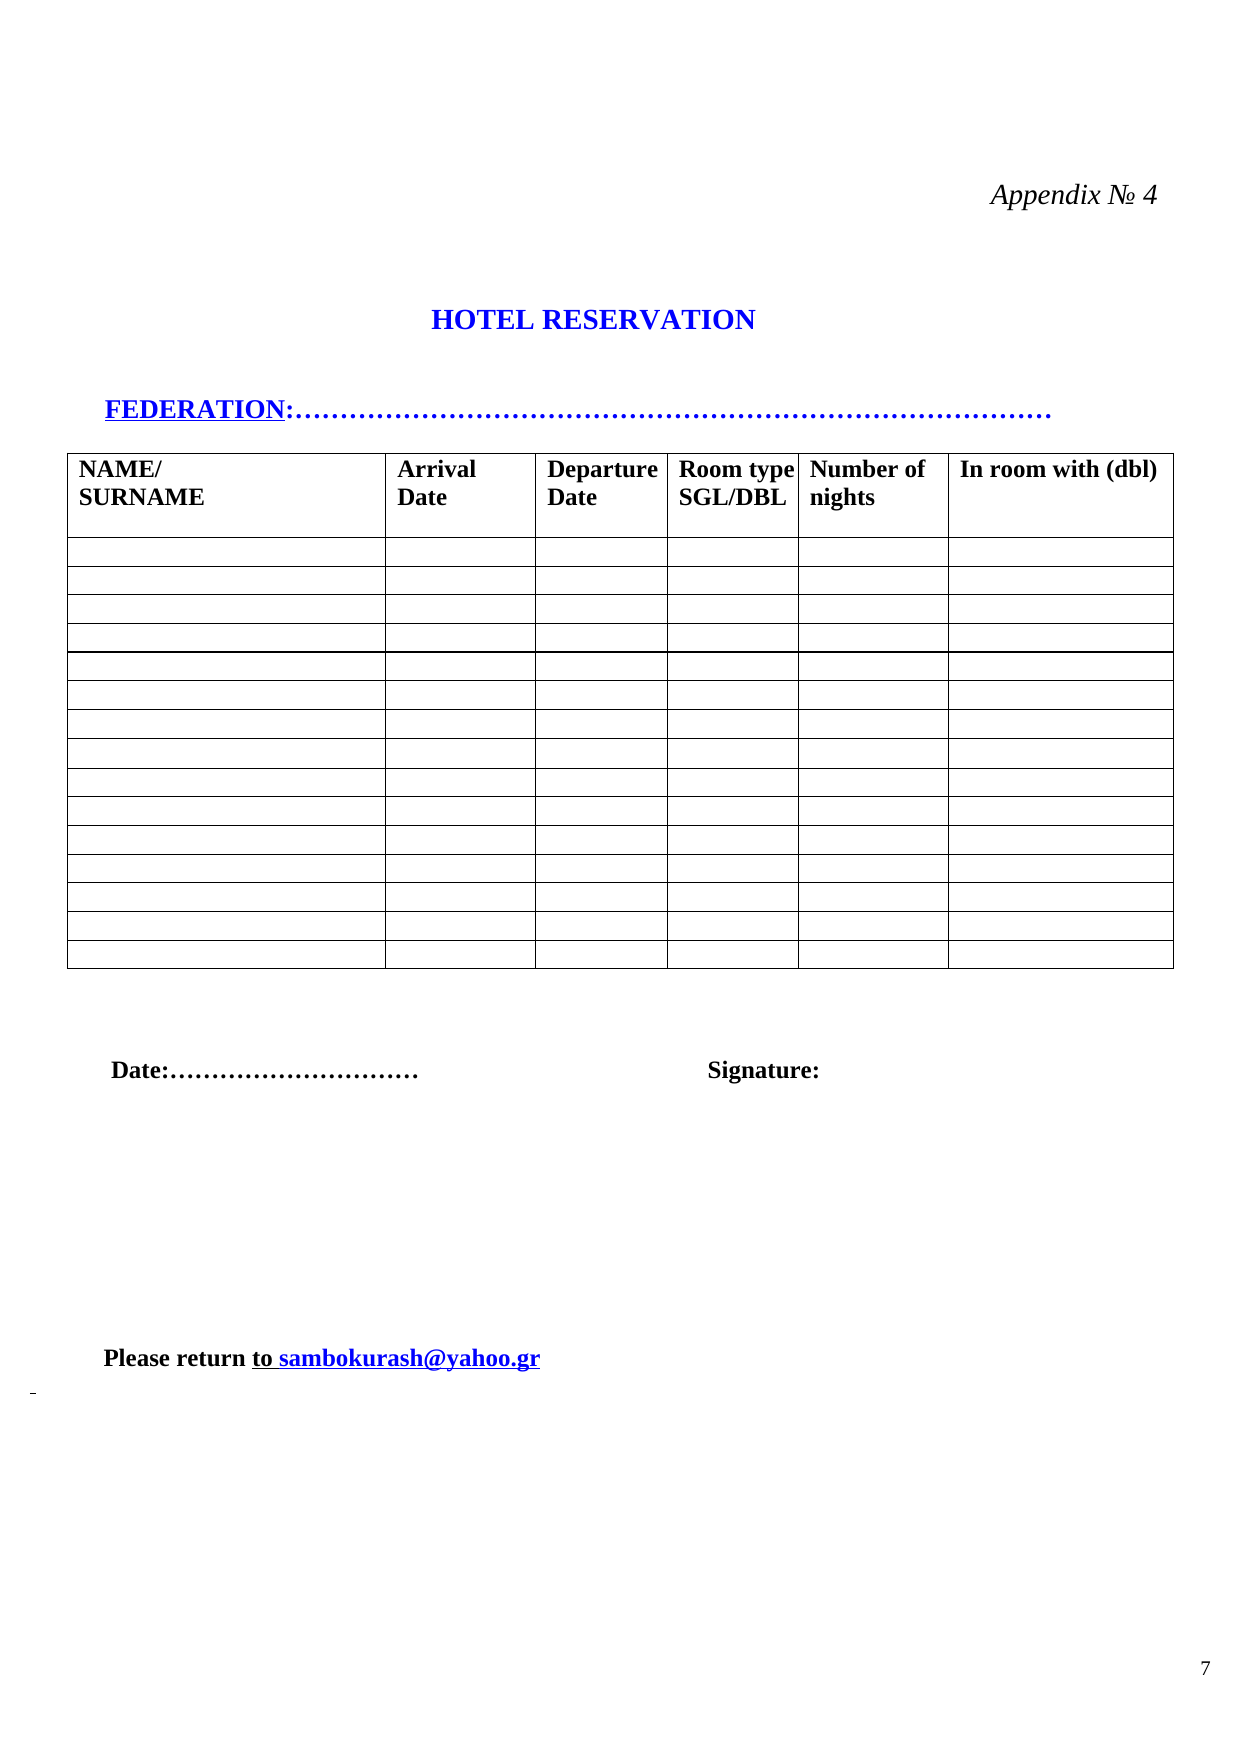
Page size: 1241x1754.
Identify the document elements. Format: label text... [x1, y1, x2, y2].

table_cell [536, 624, 667, 651]
table_cell [536, 855, 667, 882]
table_cell [668, 739, 798, 768]
table_cell [949, 941, 1173, 968]
table_cell [799, 941, 948, 968]
table_cell [386, 567, 535, 594]
table_cell [68, 710, 385, 737]
table_cell [68, 769, 385, 796]
table_cell [386, 538, 535, 566]
table_cell [668, 941, 798, 968]
table_cell [799, 739, 948, 768]
table_cell [799, 855, 948, 882]
table_cell [536, 941, 667, 968]
table_header Arrival Date [386, 454, 535, 537]
text FEDERATION:………………………………………………………………………… [104, 393, 1157, 424]
table_cell [799, 624, 948, 651]
table_cell [668, 710, 798, 737]
table_cell [668, 912, 798, 939]
table_cell [68, 912, 385, 939]
table_cell [799, 797, 948, 825]
table_cell [386, 941, 535, 968]
table_cell [949, 681, 1173, 709]
table_cell [799, 826, 948, 853]
table_cell [536, 769, 667, 796]
table_cell [536, 710, 667, 737]
table_cell [386, 883, 535, 911]
table_cell [536, 912, 667, 939]
text Please return to sambokurash@yahoo.gr [29, 1343, 1157, 1372]
table_cell [949, 710, 1173, 737]
table_cell [536, 826, 667, 853]
table_cell [68, 883, 385, 911]
table_cell [949, 538, 1173, 566]
table_cell [949, 826, 1173, 853]
table_cell [68, 595, 385, 623]
table_cell [68, 681, 385, 709]
table_cell [386, 681, 535, 709]
table_cell [668, 538, 798, 566]
table_cell [799, 595, 948, 623]
text Appendix № 4 [29, 177, 1157, 211]
table_header Number of nights [799, 454, 948, 537]
table_cell [668, 595, 798, 623]
table_cell [386, 595, 535, 623]
table_cell [949, 653, 1173, 680]
table_cell [68, 855, 385, 882]
table_cell [799, 681, 948, 709]
table_cell [949, 624, 1173, 651]
table_cell [668, 769, 798, 796]
table_cell [386, 624, 535, 651]
table_cell [386, 912, 535, 939]
table_cell [536, 739, 667, 768]
table_cell [949, 595, 1173, 623]
table_cell [386, 769, 535, 796]
table_cell [68, 739, 385, 768]
table_cell [68, 826, 385, 853]
table_cell [68, 538, 385, 566]
table_cell [799, 710, 948, 737]
text HOTEL RESERVATION [29, 302, 1157, 335]
table_cell [668, 855, 798, 882]
table_cell [799, 912, 948, 939]
table_cell [799, 653, 948, 680]
table_cell [386, 653, 535, 680]
table_cell [536, 681, 667, 709]
table_cell [668, 624, 798, 651]
table_header Date:………………………… [18, 1055, 615, 1084]
table_cell [949, 739, 1173, 768]
table_cell [949, 567, 1173, 594]
table_cell [536, 797, 667, 825]
table_cell [668, 681, 798, 709]
table_cell [949, 912, 1173, 939]
table_cell [799, 883, 948, 911]
table_cell [949, 769, 1173, 796]
table_cell [536, 883, 667, 911]
table_cell [68, 653, 385, 680]
table_cell [949, 797, 1173, 825]
table_header Signature: [615, 1055, 1212, 1084]
table_cell [68, 941, 385, 968]
table_cell [68, 624, 385, 651]
table_cell [386, 739, 535, 768]
table_cell [386, 826, 535, 853]
table_cell [668, 883, 798, 911]
table_cell [949, 855, 1173, 882]
table_cell [949, 883, 1173, 911]
table_cell [668, 653, 798, 680]
table_cell [799, 538, 948, 566]
table_cell [536, 538, 667, 566]
table_cell [68, 567, 385, 594]
table_cell [668, 797, 798, 825]
table_cell [668, 826, 798, 853]
table_cell [386, 855, 535, 882]
table_cell [386, 710, 535, 737]
table_header In room with (dbl) [949, 454, 1173, 537]
table_cell [536, 595, 667, 623]
table_cell [386, 797, 535, 825]
table_cell [536, 653, 667, 680]
table_header NAME/ SURNAME [68, 454, 385, 537]
table_cell [799, 567, 948, 594]
table_cell [799, 769, 948, 796]
table_header Room type SGL/DBL [668, 454, 798, 537]
table_header Departure Date [536, 454, 667, 537]
table_cell [68, 797, 385, 825]
table_cell [536, 567, 667, 594]
table_cell [668, 567, 798, 594]
